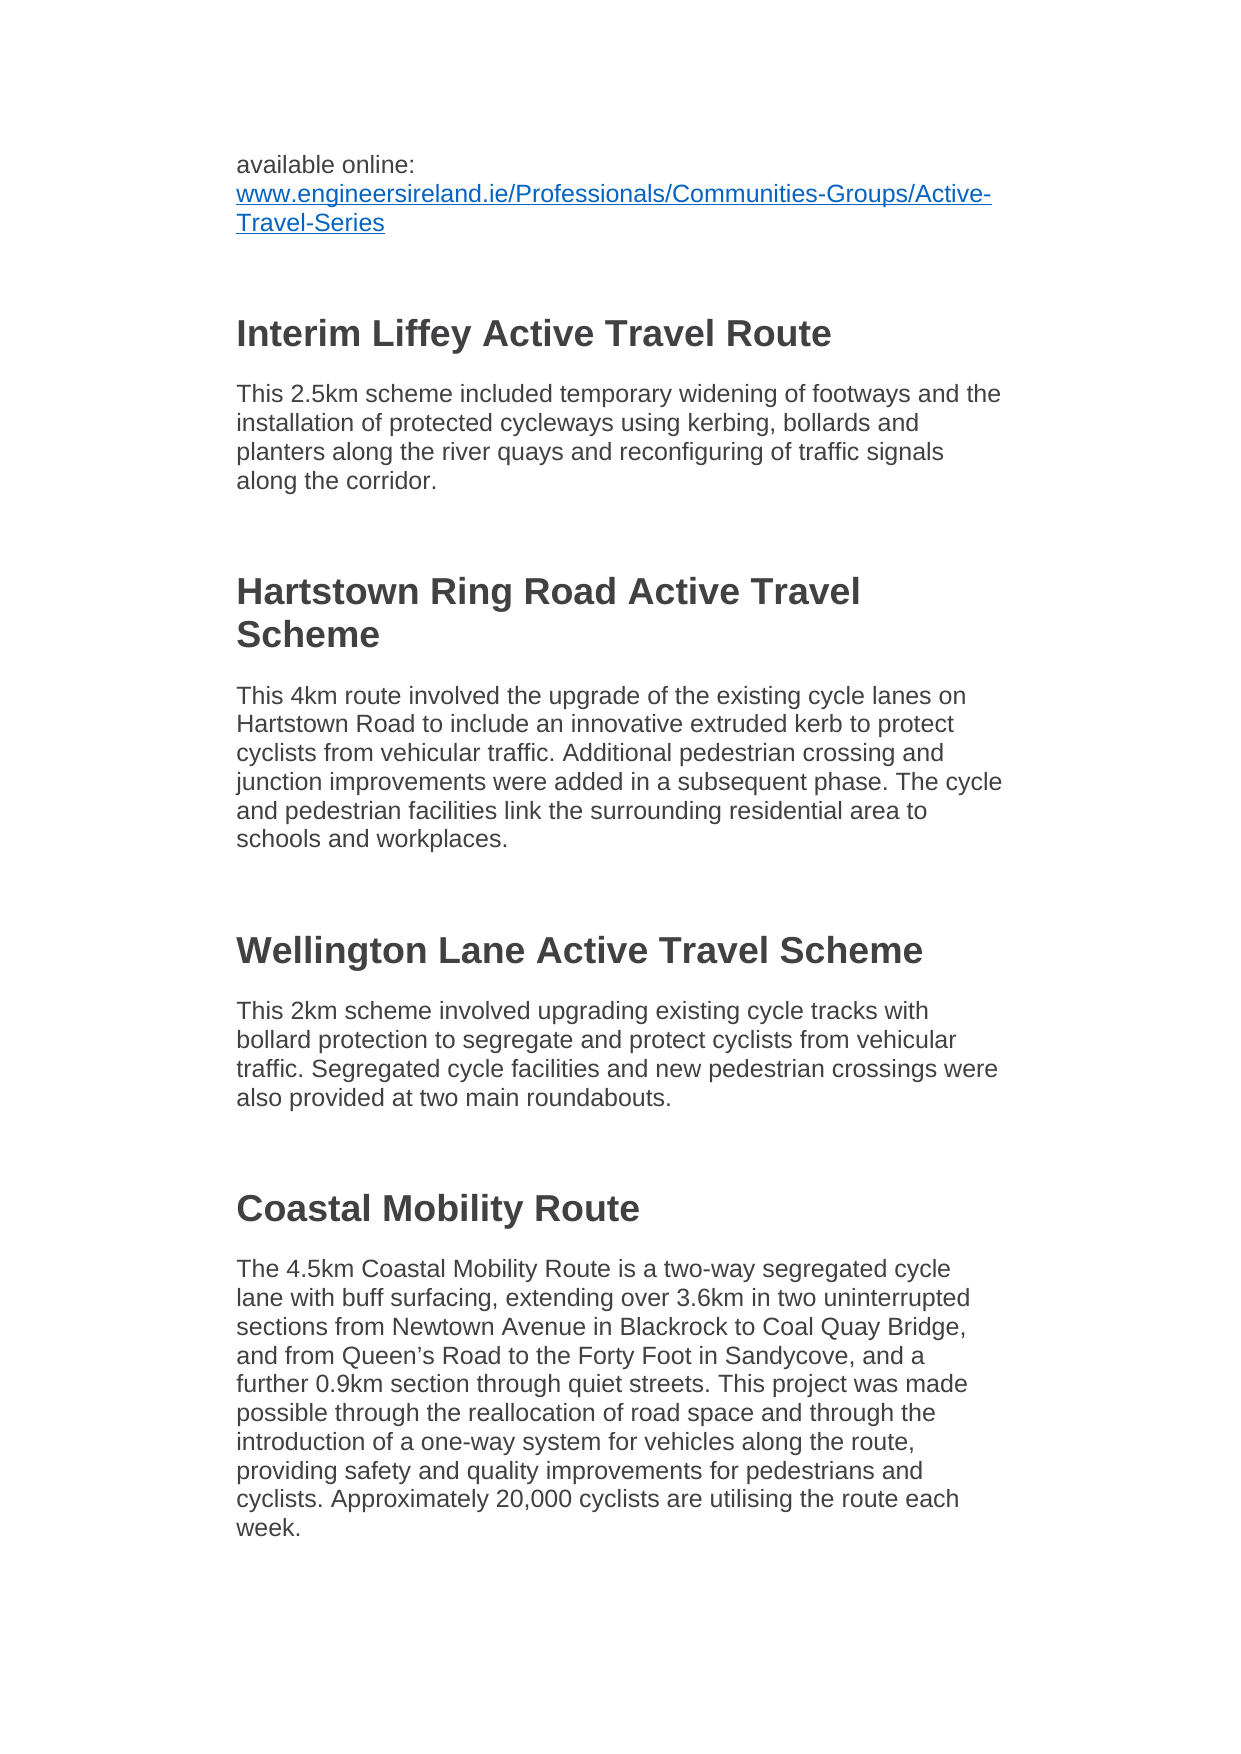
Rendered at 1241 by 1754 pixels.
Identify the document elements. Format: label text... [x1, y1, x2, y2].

subtitle Wellington Lane Active Travel Scheme [236, 928, 1004, 971]
text This 2.5km scheme included temporary widening of footways and the installation of protected cycleways using kerbing, bollards and planters along the river quays and reconfiguring of traffic signals along the corridor. [236, 379, 1004, 494]
text The 4.5km Coastal Mobility Route is a two-way segregated cycle lane with buff surfacing, extending over 3.6km in two uninterrupted sections from Newtown Avenue in Blackrock to Coal Quay Bridge, and from Queen’s Road to the Forty Foot in Sandycove, and a further 0.9km section through quiet streets. This project was made possible through the reallocation of road space and through the introduction of a one-way system for vehicles along the route, providing safety and quality improvements for pedestrians and cyclists. Approximately 20,000 cyclists are utilising the route each week. [236, 1254, 1004, 1542]
subtitle Coastal Mobility Route [236, 1186, 1004, 1229]
subtitle Hartstown Ring Road Active Travel Scheme [236, 569, 1004, 656]
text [236, 150, 1004, 236]
subtitle Interim Liffey Active Travel Route [236, 311, 1004, 354]
text This 2km scheme involved upgrading existing cycle tracks with bollard protection to segregate and protect cyclists from vehicular traffic. Segregated cycle facilities and new pedestrian crossings were also provided at two main roundabouts. [236, 996, 1004, 1111]
text This 4km route involved the upgrade of the existing cycle lanes on Hartstown Road to include an innovative extruded kerb to protect cyclists from vehicular traffic. Additional pedestrian crossing and junction improvements were added in a subsequent phase. The cycle and pedestrian facilities link the surrounding residential area to schools and workplaces. [236, 681, 1004, 853]
